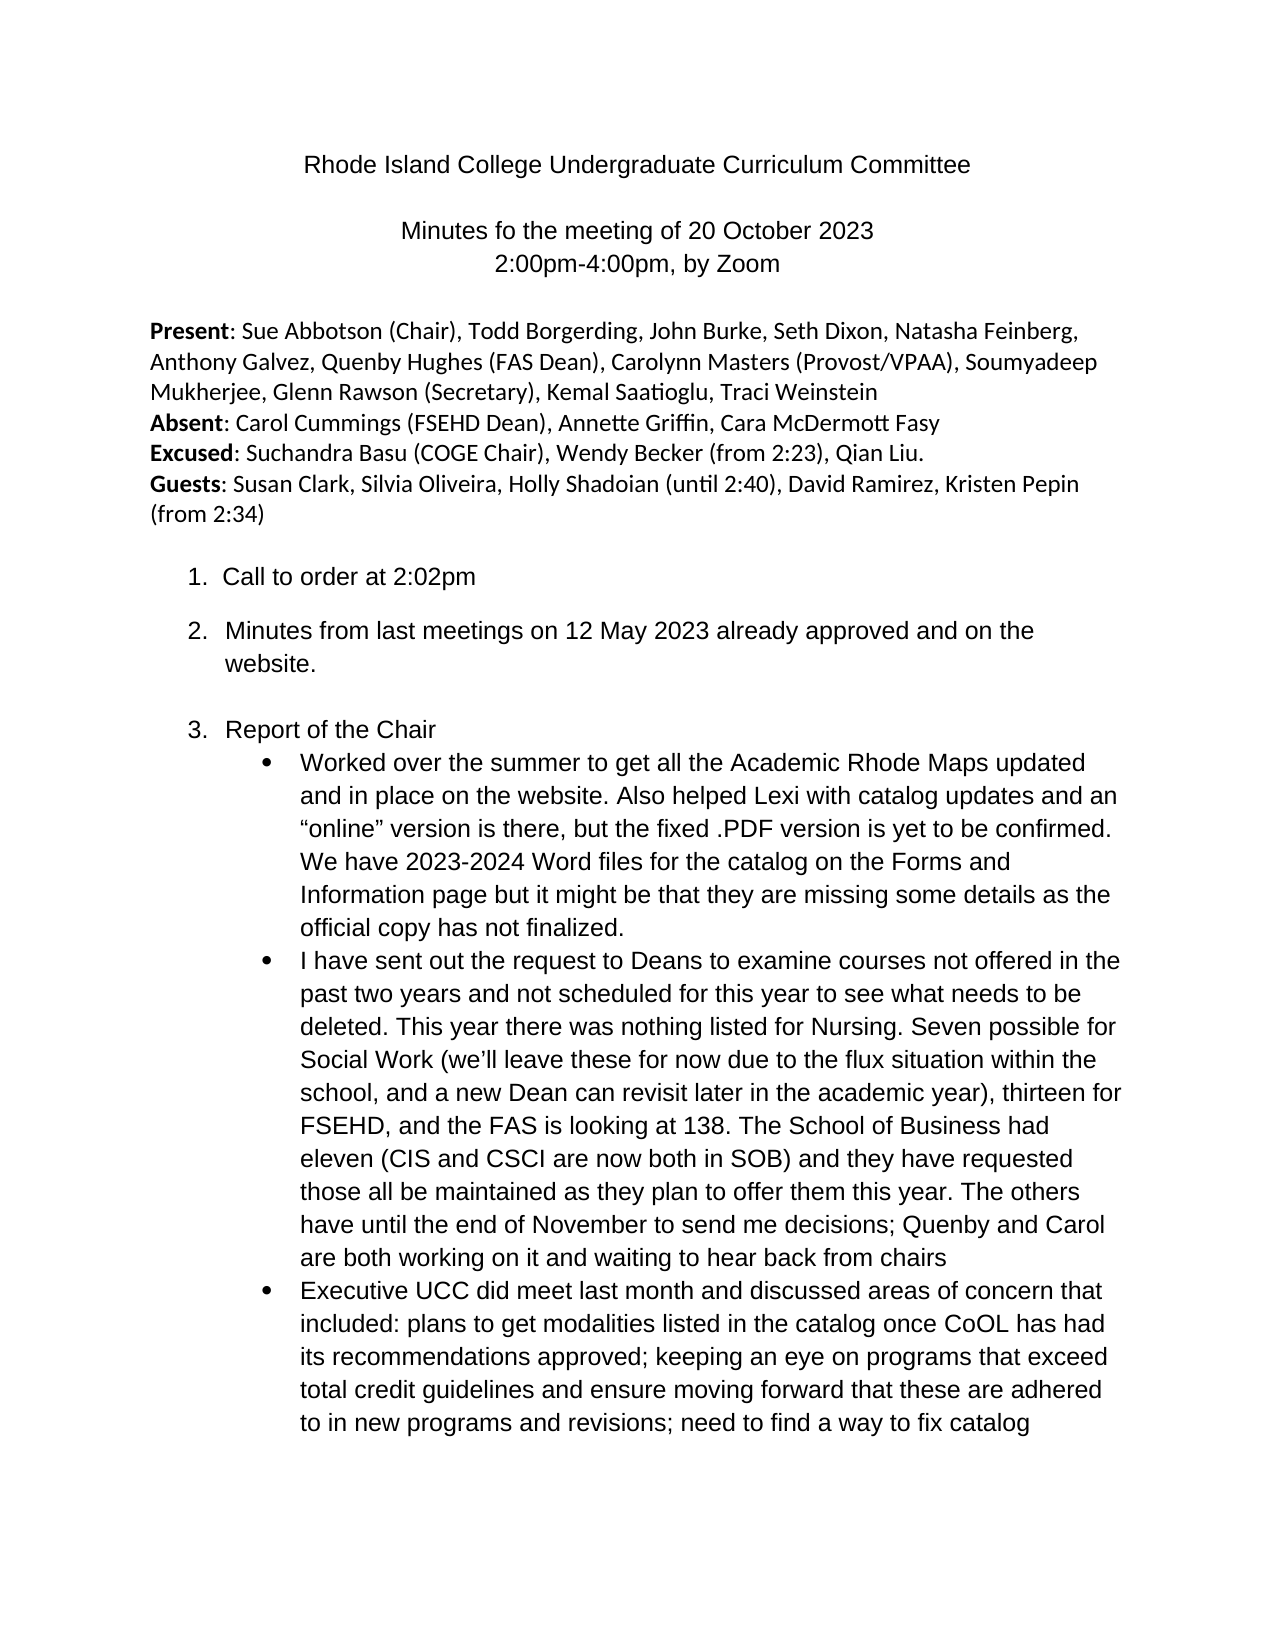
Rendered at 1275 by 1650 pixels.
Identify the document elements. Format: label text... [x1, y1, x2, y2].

list Present: Sue Abbotson (Chair), Todd Borgerding, John Burke, Seth Dixon, Natasha Feinberg, Anthony Galvez, Quenby Hughes (FAS Dean), Carolynn Masters (Provost/VPAA), Soumyadeep Mukherjee, Glenn Rawson (Secretary), Kemal Saatioglu, Traci Weinstein [150, 315, 1125, 407]
text Minutes fo the meeting of 20 October 2023 [150, 216, 1125, 245]
text Rhode Island College Undergraduate Curriculum Committee [150, 150, 1125, 179]
list Guests: Susan Clark, Silvia Oliveira, Holly Shadoian (until 2:40), David Ramirez, Kristen Pepin (from 2:34) [150, 468, 1125, 529]
text 2:00pm-4:00pm, by Zoom [150, 249, 1125, 278]
list Report of the Chair [187, 715, 1125, 743]
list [262, 1276, 1125, 1437]
list Excused: Suchandra Basu (COGE Chair), Wendy Becker (from 2:23), Qian Liu. [150, 437, 1125, 468]
list I have sent out the request to Deans to examine courses not offered in the past two years and not scheduled for this year to see what needs to be deleted. This year there was nothing listed for Nursing. Seven possible for Social Work (we’ll leave these for now due to the flux situation within the school, and a new Dean can revisit later in the academic year), thirteen for FSEHD, and the FAS is looking at 138. The School of Business had eleven (CIS and CSCI are now both in SOB) and they have requested those all be maintained as they plan to offer them this year. The others have until the end of November to send me decisions; Quenby and Carol are both working on it and waiting to hear back from chairs [262, 946, 1125, 1272]
list Minutes from last meetings on 12 May 2023 already approved and on the website. [187, 616, 1125, 677]
list 1. Call to order at 2:02pm [187, 562, 1125, 591]
list Worked over the summer to get all the Academic Rhode Maps updated and in place on the website. Also helped Lexi with catalog updates and an “online” version is there, but the fixed .PDF version is yet to be confirmed. We have 2023-2024 Word files for the catalog on the Forms and Information page but it might be that they are missing some details as the official copy has not finalized. [262, 748, 1125, 942]
list Absent: Carol Cummings (FSEHD Dean), Annette Griffin, Cara McDermott Fasy [150, 407, 1125, 437]
